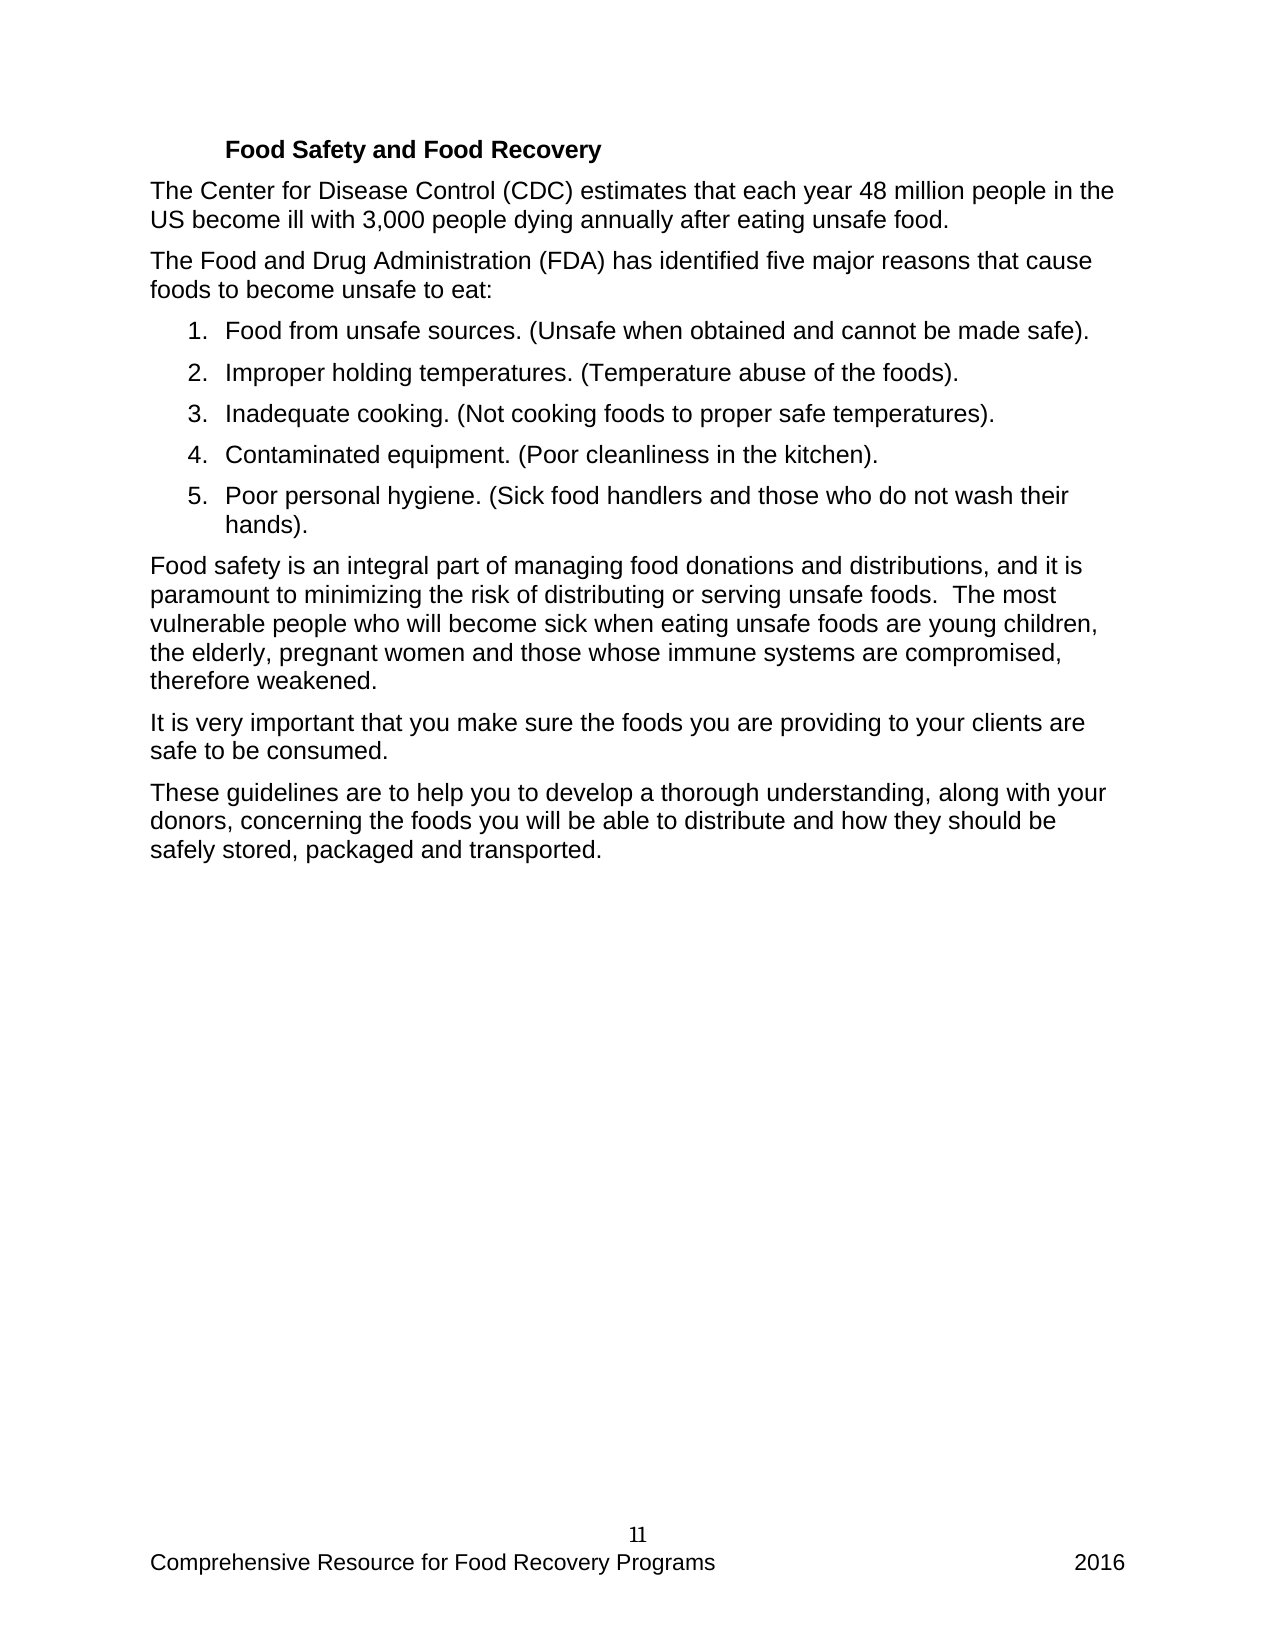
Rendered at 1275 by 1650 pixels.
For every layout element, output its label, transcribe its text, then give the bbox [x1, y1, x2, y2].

subtitle Food Safety and Food Recovery [150, 135, 1125, 164]
list Improper holding temperatures. (Temperature abuse of the foods). [187, 357, 1125, 386]
text Food safety is an integral part of managing food donations and distributions, and it is paramount to minimizing the risk of distributing or serving unsafe foods. The most vulnerable people who will become sick when eating unsafe foods are young children, the elderly, pregnant women and those whose immune systems are compromised, therefore weakened. [150, 551, 1125, 695]
list Poor personal hygiene. (Sick food handlers and those who do not wash their hands). [187, 481, 1125, 539]
text It is very important that you make sure the foods you are providing to your clients are safe to be consumed. [150, 707, 1125, 765]
list Contaminated equipment. (Poor cleanliness in the kitchen). [187, 440, 1125, 469]
text The Center for Disease Control (CDC) estimates that each year 48 million people in the US become ill with 3,000 people dying annually after eating unsafe food. [150, 176, 1125, 234]
list Food from unsafe sources. (Unsafe when obtained and cannot be made safe). [187, 316, 1125, 345]
list Inadequate cooking. (Not cooking foods to proper safe temperatures). [187, 399, 1125, 427]
text The Food and Drug Administration (FDA) has identified five major reasons that cause foods to become unsafe to eat: [150, 246, 1125, 304]
text These guidelines are to help you to develop a thorough understanding, along with your donors, concerning the foods you will be able to distribute and how they should be safely stored, packaged and transported. [150, 777, 1125, 864]
